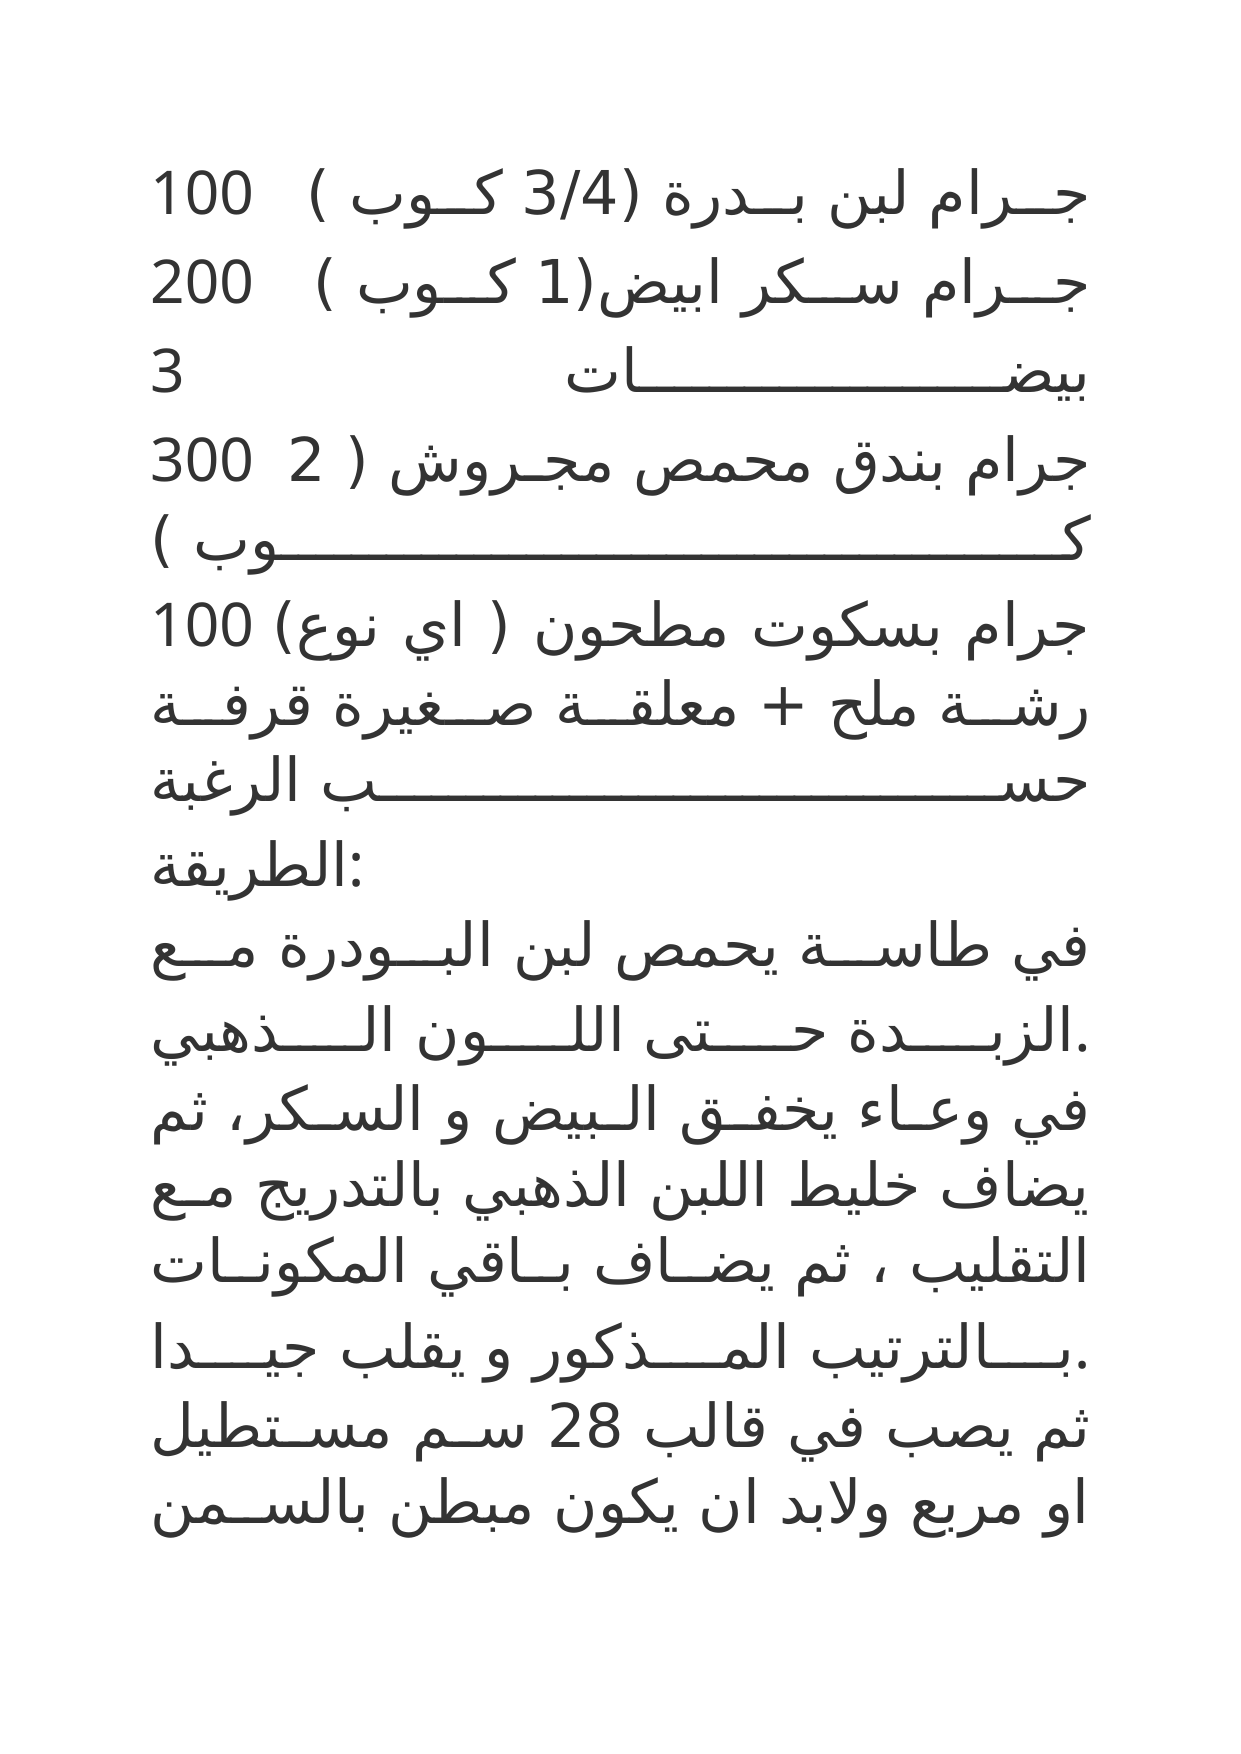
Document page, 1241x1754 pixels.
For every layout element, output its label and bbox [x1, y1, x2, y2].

text [150, 150, 1090, 1538]
